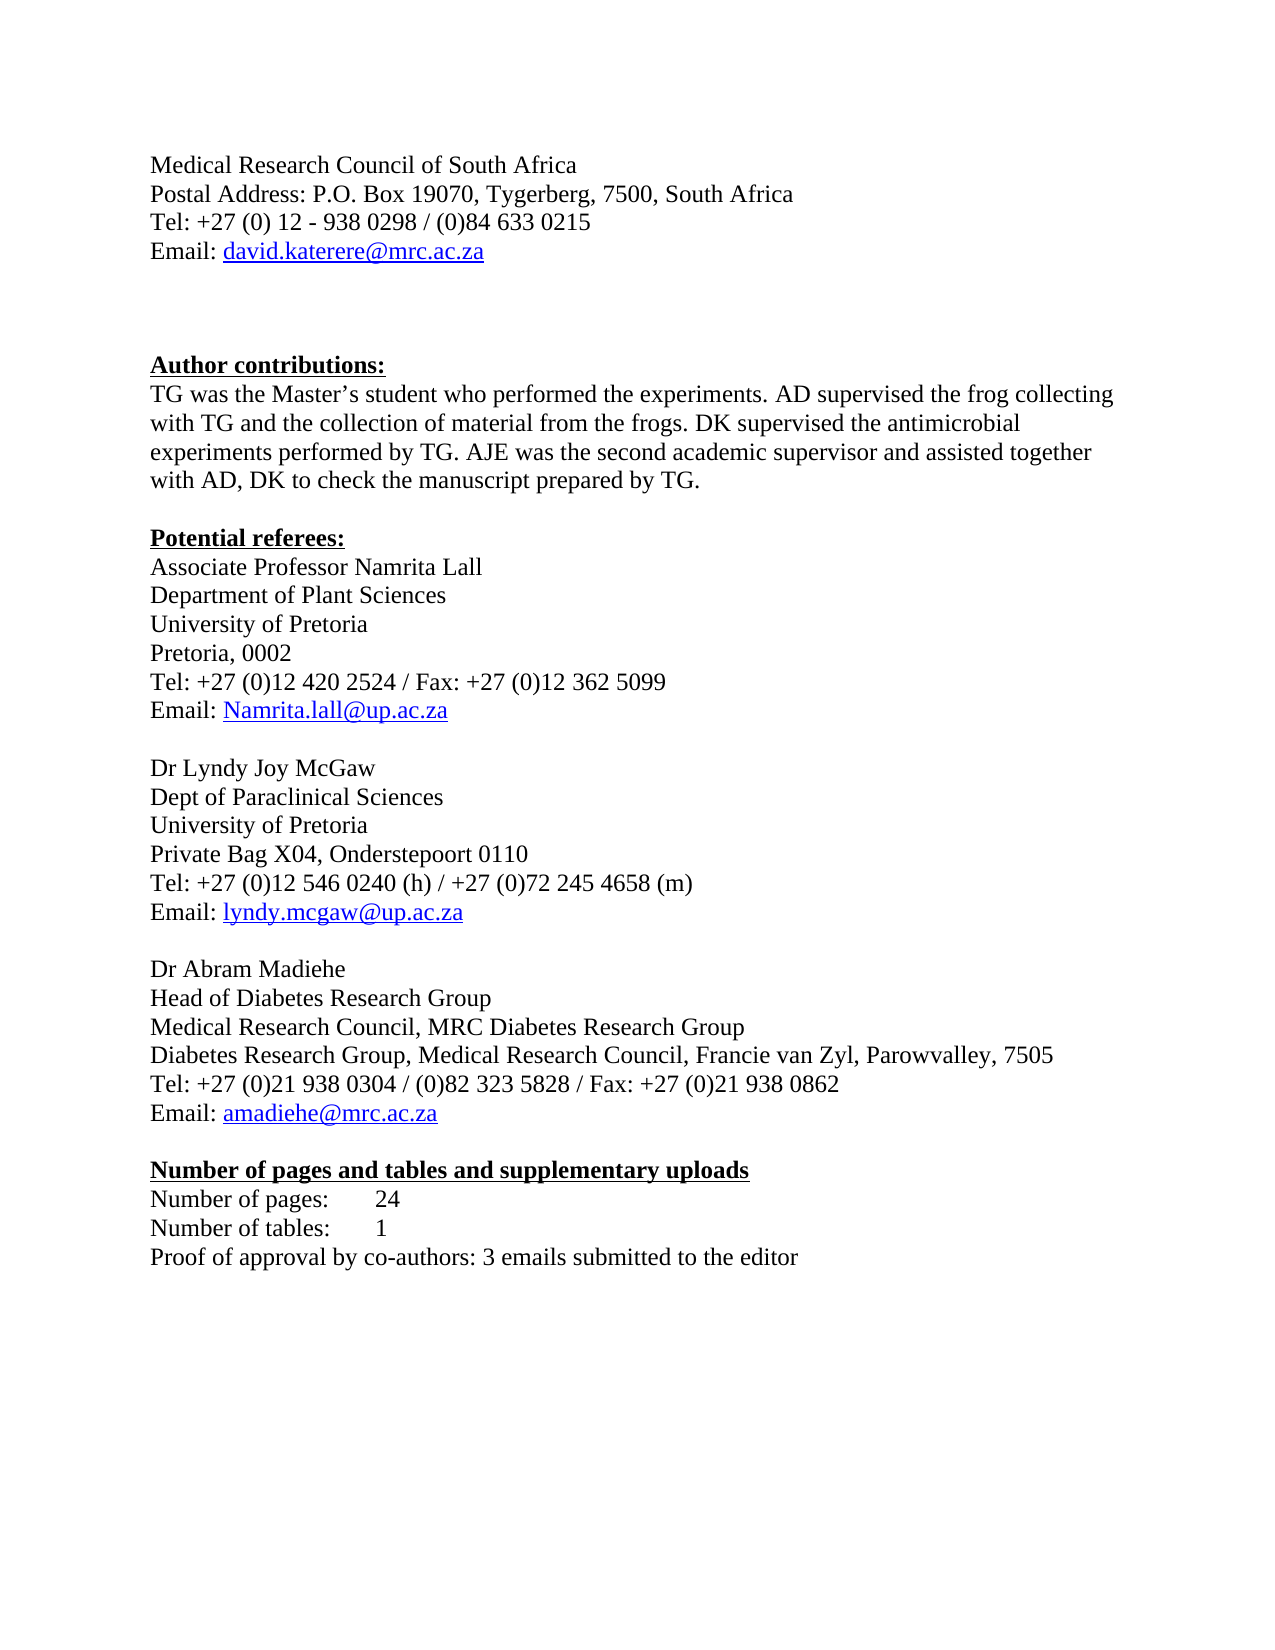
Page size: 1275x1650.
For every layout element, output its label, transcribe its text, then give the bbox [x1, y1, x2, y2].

text Email: lyndy.mcgaw@up.ac.za [150, 897, 1125, 926]
text Dr Lyndy Joy McGaw [150, 753, 1125, 782]
text Postal Address: , Tygerberg, 7500, [150, 179, 1125, 207]
text Number of pages and tables and supplementary uploads [150, 1156, 1125, 1184]
text Dept of Paraclinical Sciences [150, 782, 1125, 811]
text , 0002 [150, 638, 1125, 667]
text Diabetes Research Group, Medical Research Council, Francie van Zyl, Parowvalley, 7505 [150, 1041, 1125, 1069]
text Email: david.katerere@mrc.ac.za [150, 236, 1125, 293]
text Number of pages: 24 [150, 1184, 1125, 1213]
text Tel: +27 (0)12 546 0240 (h) / +27 (0)72 245 4658 (m) [150, 868, 1125, 897]
text Private Bag X04, Onderstepoort 0110 [150, 839, 1125, 868]
text Associate Professor Namrita Lall [150, 552, 1125, 581]
text Medical Research Council, MRC Diabetes Research Group [150, 1012, 1125, 1041]
text Proof of approval by co-authors: 3 emails submitted to the editor [150, 1242, 1125, 1271]
text Potential referees: [150, 523, 1125, 552]
text Head of Diabetes Research Group [150, 983, 1125, 1012]
text Dr Abram Madiehe [150, 954, 1125, 983]
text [150, 207, 1125, 236]
text Email: amadiehe@mrc.ac.za [150, 1098, 1125, 1127]
text Author contributions: [150, 351, 1125, 379]
text Tel: +27 (0)21 938 0304 / (0)82 323 5828 / Fax: +27 (0)21 938 0862 [150, 1069, 1125, 1098]
text Tel: +27 (0)12 420 2524 / Fax: +27 (0)12 362 5099 [150, 667, 1125, 696]
text Number of tables: 1 [150, 1213, 1125, 1242]
text Medical Research Council of [150, 150, 1125, 179]
text Department of Plant Sciences [150, 581, 1125, 609]
text TG was the Master’s student who performed the experiments. AD supervised the frog collecting with TG and the collection of material from the frogs. DK supervised the antimicrobial experiments performed by TG. AJE was the second academic supervisor and assisted together with AD, DK to check the manuscript prepared by TG. [150, 379, 1125, 494]
text Email: Namrita.lall@up.ac.za [150, 696, 1125, 724]
